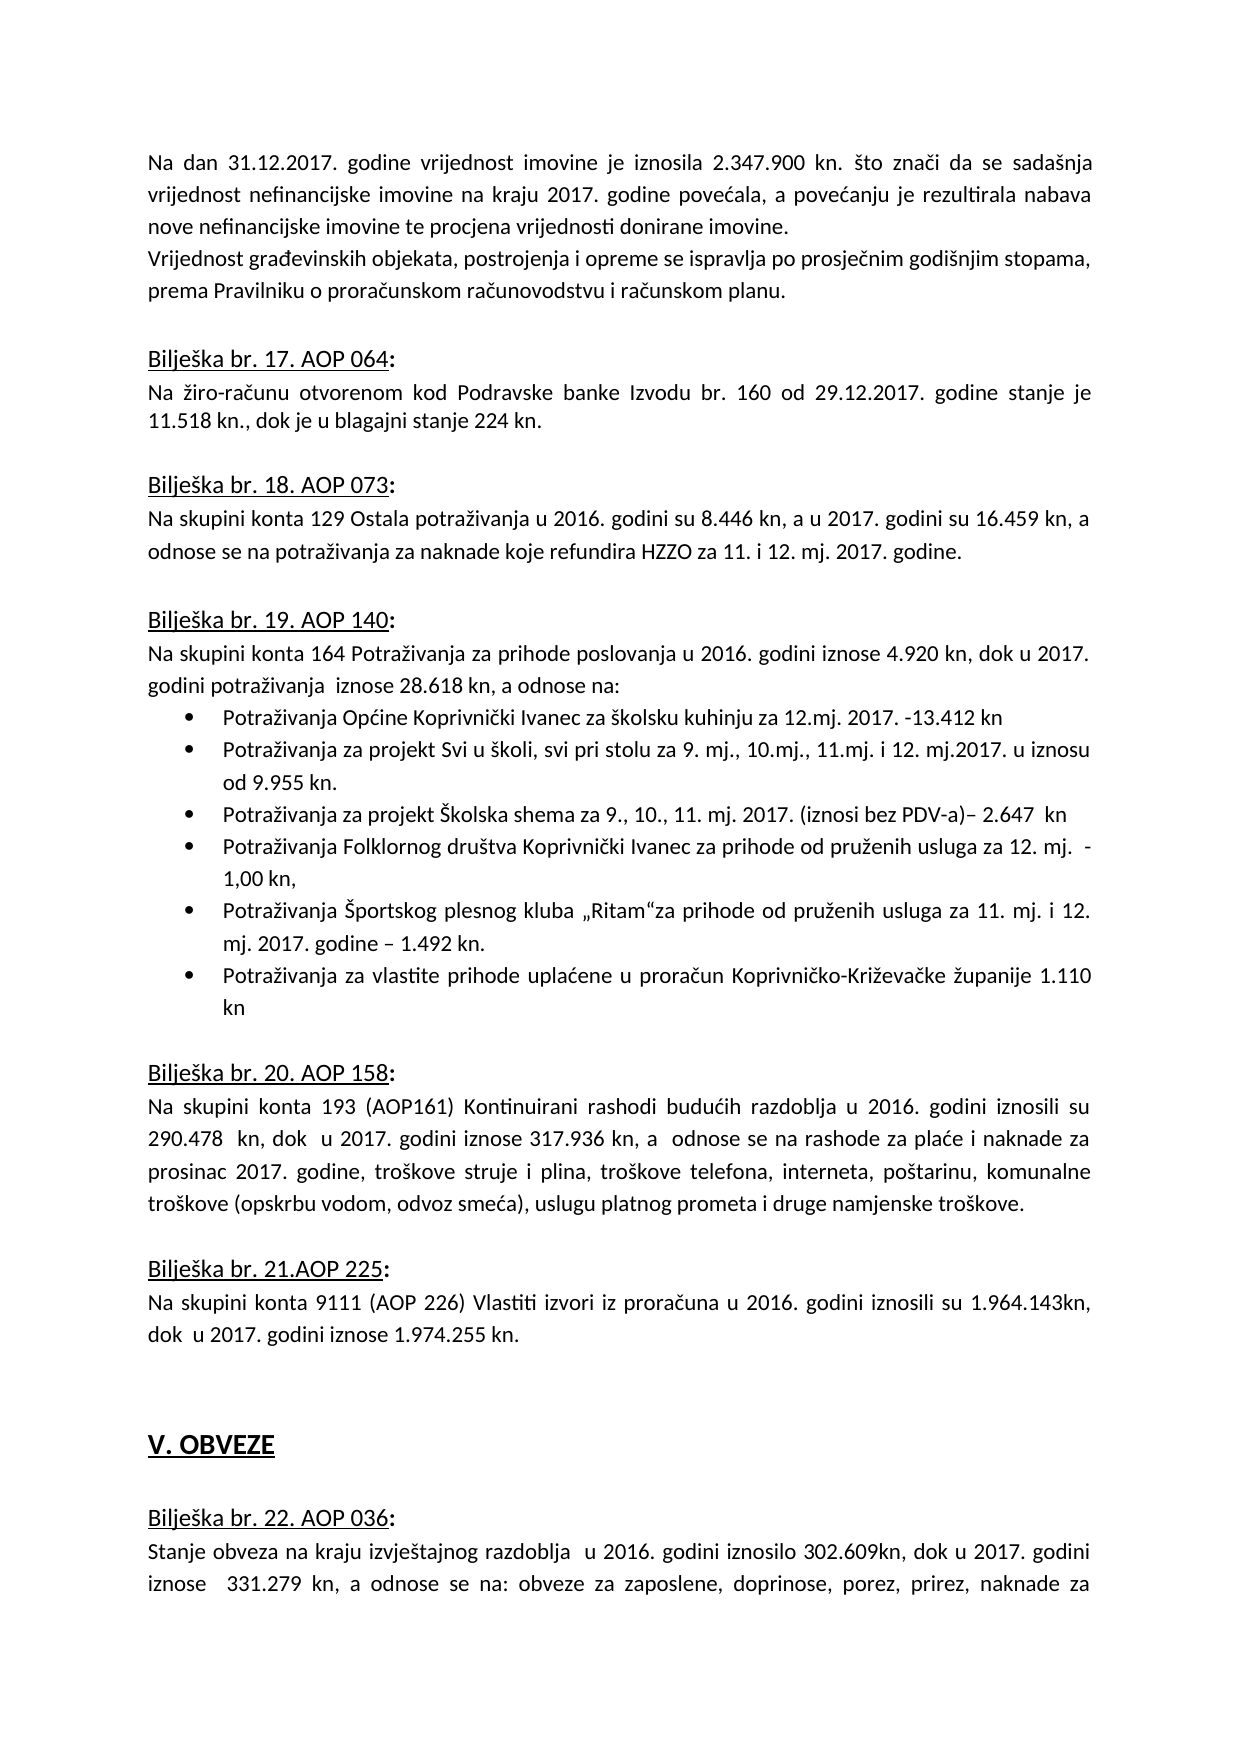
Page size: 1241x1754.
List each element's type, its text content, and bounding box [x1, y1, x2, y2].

text Na skupini konta 129 Ostala potraživanja u 2016. godini su 8.446 kn, a u 2017. godini su 16.459 kn, a odnose se na potraživanja za naknade koje refundira HZZO za 11. i 12. mj. 2017. godine. [148, 504, 1093, 565]
text Bilješka br. 19. AOP 140: [148, 604, 1093, 634]
list Potraživanja za projekt Svi u školi, svi pri stolu za 9. mj., 10.mj., 11.mj. i 12. mj.2017. u iznosu od 9.955 kn. [185, 736, 1093, 796]
list Potraživanja Folklornog društva Koprivnički Ivanec za prihode od pruženih usluga za 12. mj. - 1,00 kn, [185, 832, 1093, 892]
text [148, 1537, 1093, 1597]
text Na žiro-računu otvorenom kod Podravske banke Izvodu br. 160 od 29.12.2017. godine stanje je 11.518 kn., dok je u blagajni stanje 224 kn. [148, 378, 1093, 434]
list Potraživanja Općine Koprivnički Ivanec za školsku kuhinju za 12.mj. 2017. -13.412 kn [185, 703, 1093, 731]
list Potraživanja Športskog plesnog kluba „Ritam“za prihode od pruženih usluga za 11. mj. i 12. mj. 2017. godine – 1.492 kn. [185, 896, 1093, 957]
text Na skupini konta 164 Potraživanja za prihode poslovanja u 2016. godini iznose 4.920 kn, dok u 2017. godini potraživanja iznose 28.618 kn, a odnose na: [148, 639, 1093, 699]
text Bilješka br. 20. AOP 158: [148, 1057, 1093, 1088]
text Bilješka br. 18. AOP 073: [148, 469, 1093, 500]
list Potraživanja za vlastite prihode uplaćene u proračun Koprivničko-Križevačke županije 1.110 kn [185, 961, 1093, 1021]
text Bilješka br. 21.AOP 225: [148, 1253, 1093, 1284]
text V. OBVEZE [148, 1426, 1093, 1461]
text Bilješka br. 22. AOP 036: [148, 1502, 1093, 1532]
list Potraživanja za projekt Školska shema za 9., 10., 11. mj. 2017. (iznosi bez PDV-a)– 2.647 kn [185, 800, 1093, 828]
text Na skupini konta 193 (AOP161) Kontinuirani rashodi budućih razdoblja u 2016. godini iznosili su 290.478 kn, dok u 2017. godini iznose 317.936 kn, a odnose se na rashode za plaće i naknade za prosinac 2017. godine, troškove struje i plina, troškove telefona, interneta, poštarinu, komunalne troškove (opskrbu vodom, odvoz smeća), uslugu platnog prometa i druge namjenske troškove. [148, 1092, 1093, 1217]
text Na dan 31.12.2017. godine vrijednost imovine je iznosila 2.347.900 kn. što znači da se sadašnja vrijednost nefinancijske imovine na kraju 2017. godine povećala, a povećanju je rezultirala nabava nove nefinancijske imovine te procjena vrijednosti donirane imovine. [148, 148, 1093, 240]
text Vrijednost građevinskih objekata, postrojenja i opreme se ispravlja po prosječnim godišnjim stopama, prema Pravilniku o proračunskom računovodstvu i računskom planu. [148, 244, 1093, 304]
text Na skupini konta 9111 (AOP 226) Vlastiti izvori iz proračuna u 2016. godini iznosili su 1.964.143kn, dok u 2017. godini iznose 1.974.255 kn. [148, 1288, 1093, 1348]
text Bilješka br. 17. AOP 064: [148, 343, 1093, 374]
